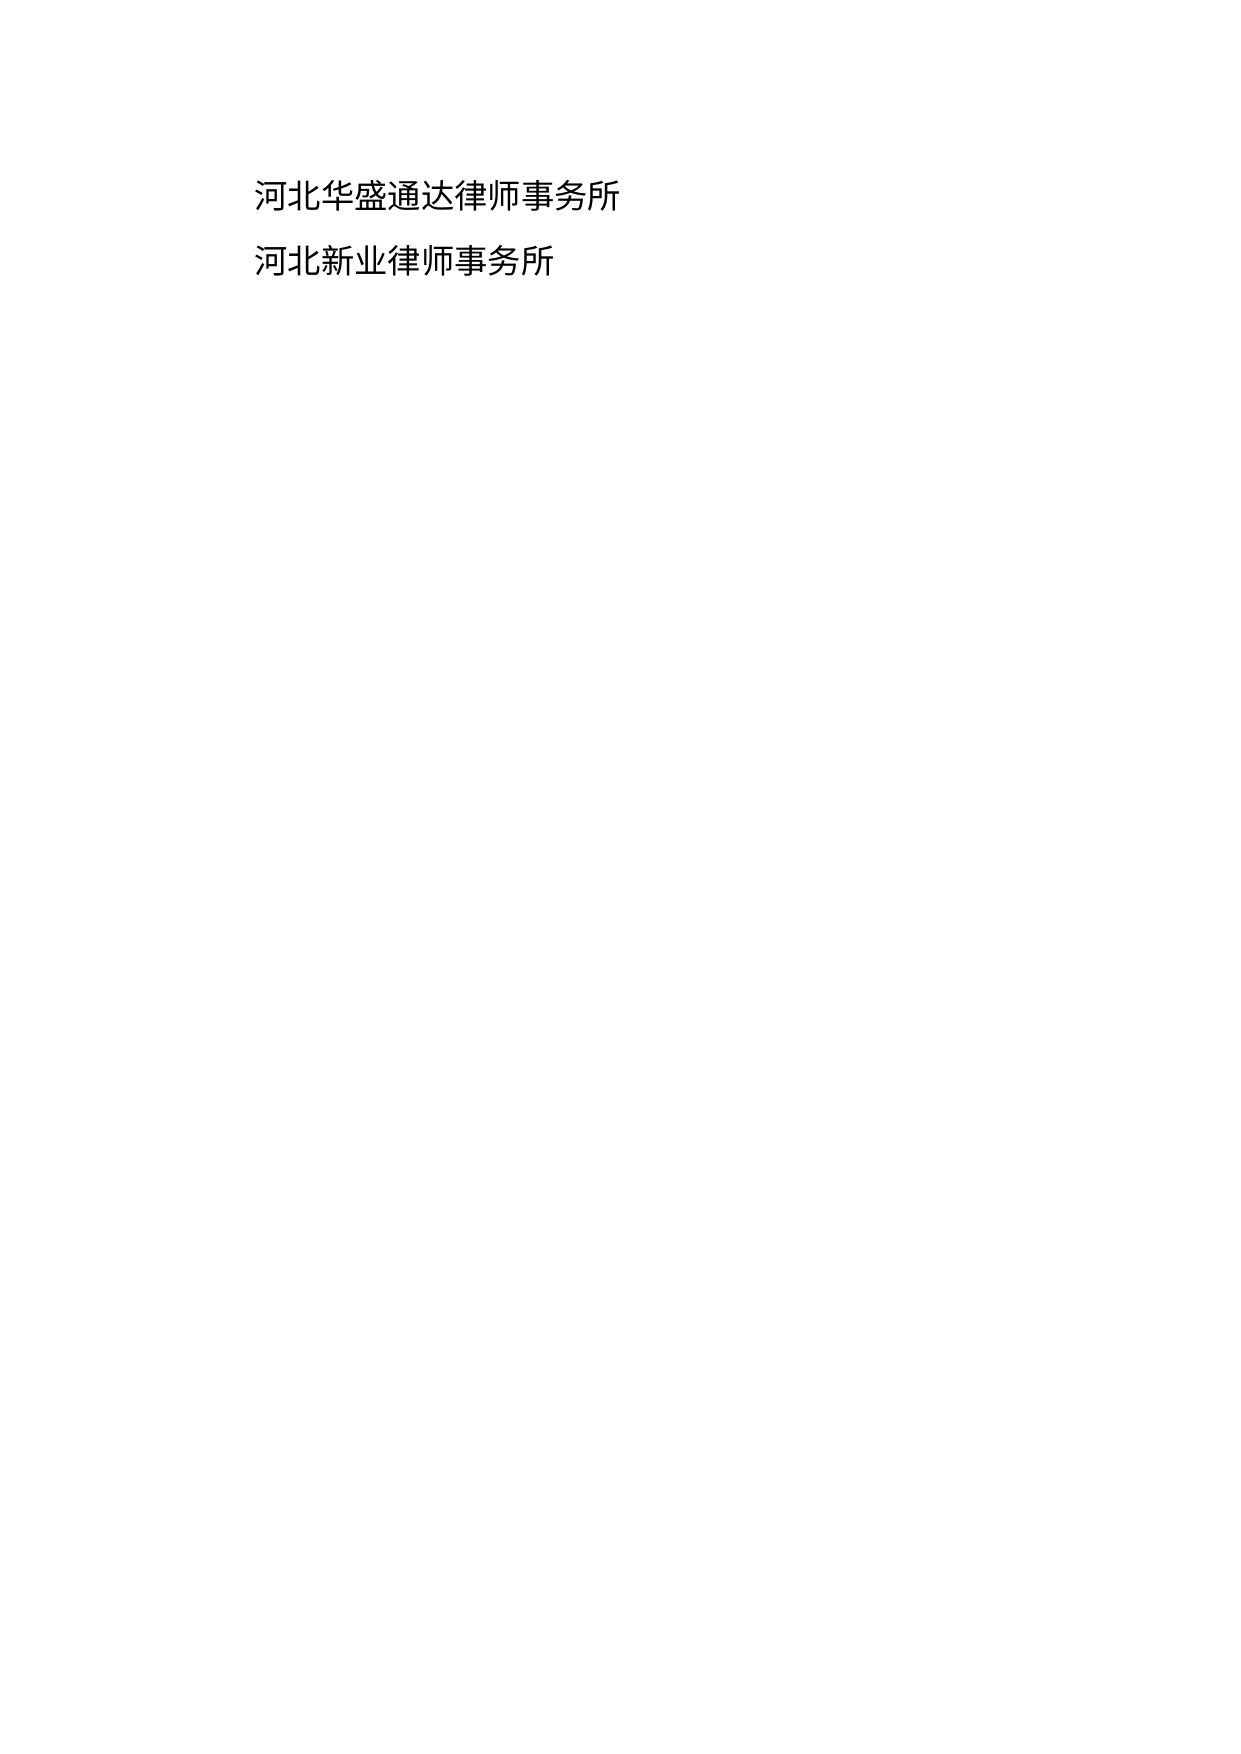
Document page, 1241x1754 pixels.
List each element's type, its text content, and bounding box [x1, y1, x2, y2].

text 河北新业律师事务所 [187, 227, 1053, 292]
text 河北华盛通达律师事务所 [187, 162, 1053, 227]
